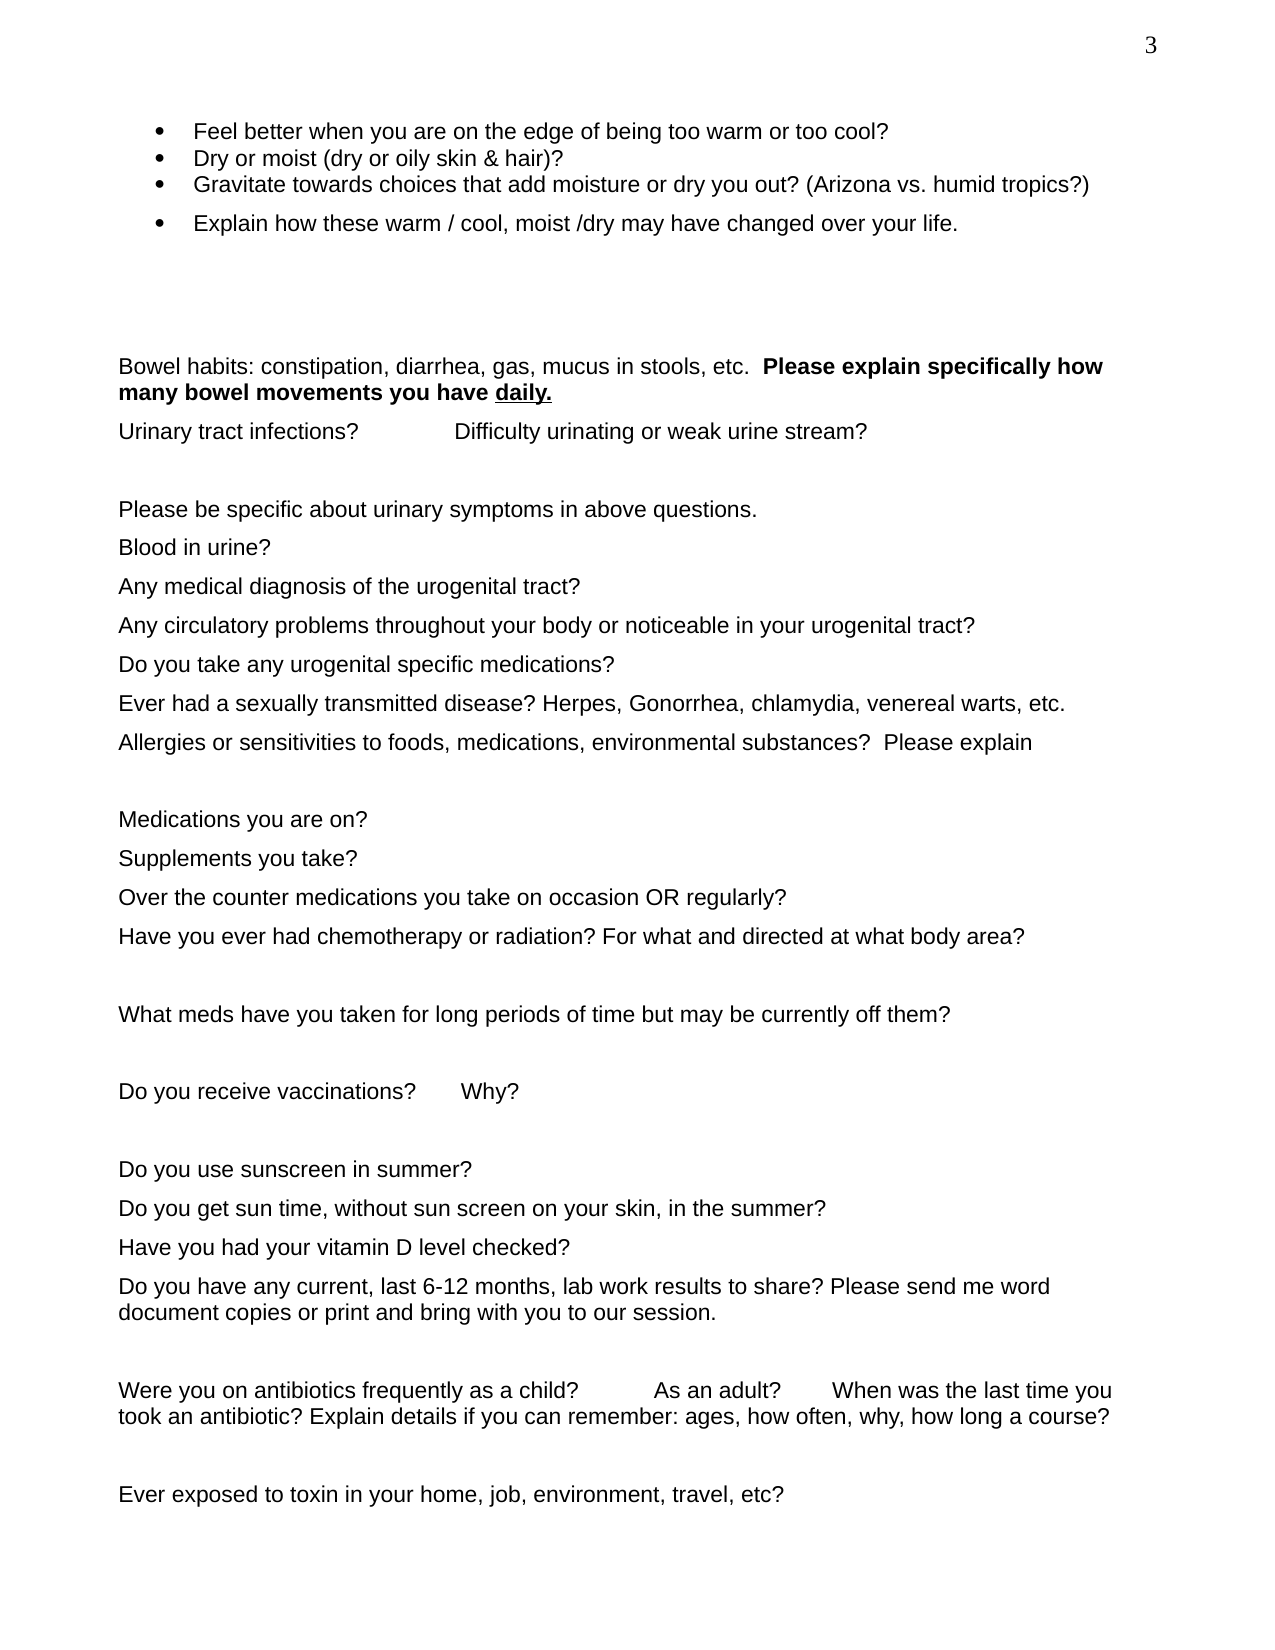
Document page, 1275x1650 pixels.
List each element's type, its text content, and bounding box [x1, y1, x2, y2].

text Allergies or sensitivities to foods, medications, environmental substances? Please explain [118, 729, 1157, 755]
text Do you have any current, last 6-12 months, lab work results to share? Please send me word document copies or print and bring with you to our session. [118, 1273, 1157, 1325]
text What meds have you taken for long periods of time but may be currently off them? [118, 1001, 1157, 1027]
list Explain how these warm / cool, moist /dry may have changed over your life. [156, 210, 1157, 236]
text Any circulatory problems throughout your body or noticeable in your urogenital tract? [118, 612, 1157, 638]
text Do you get sun time, without sun screen on your skin, in the summer? [118, 1195, 1157, 1221]
text Over the counter medications you take on occasion OR regularly? [118, 884, 1157, 910]
text Do you take any urogenital specific medications? [118, 651, 1157, 677]
text Urinary tract infections? Difficulty urinating or weak urine stream? [118, 418, 1157, 444]
text Have you had your vitamin D level checked? [118, 1234, 1157, 1260]
text Bowel habits: constipation, diarrhea, gas, mucus in stools, etc. Please explain specifically how many bowel movements you have daily. [118, 353, 1157, 405]
list Gravitate towards choices that add moisture or dry you out? (Arizona vs. humid tropics?) [156, 171, 1157, 197]
text Please be specific about urinary symptoms in above questions. [118, 496, 1157, 522]
text Ever exposed to toxin in your home, job, environment, travel, etc? [118, 1481, 1157, 1507]
text Were you on antibiotics frequently as a child? As an adult? When was the last time you took an antibiotic? Explain details if you can remember: ages, how often, why, how long a course? [118, 1377, 1157, 1429]
list Feel better when you are on the edge of being too warm or too cool? [156, 118, 1157, 144]
text Do you use sunscreen in summer? [118, 1156, 1157, 1182]
list Dry or moist (dry or oily skin & hair)? [156, 144, 1157, 171]
text Ever had a sexually transmitted disease? Herpes, Gonorrhea, chlamydia, venereal warts, etc. [118, 690, 1157, 716]
text Do you receive vaccinations? Why? [118, 1078, 1157, 1105]
text Have you ever had chemotherapy or radiation? For what and directed at what body area? [118, 923, 1157, 949]
text Supplements you take? [118, 845, 1157, 872]
text Blood in urine? [118, 534, 1157, 561]
text Any medical diagnosis of the urogenital tract? [118, 573, 1157, 599]
text Medications you are on? [118, 806, 1157, 833]
